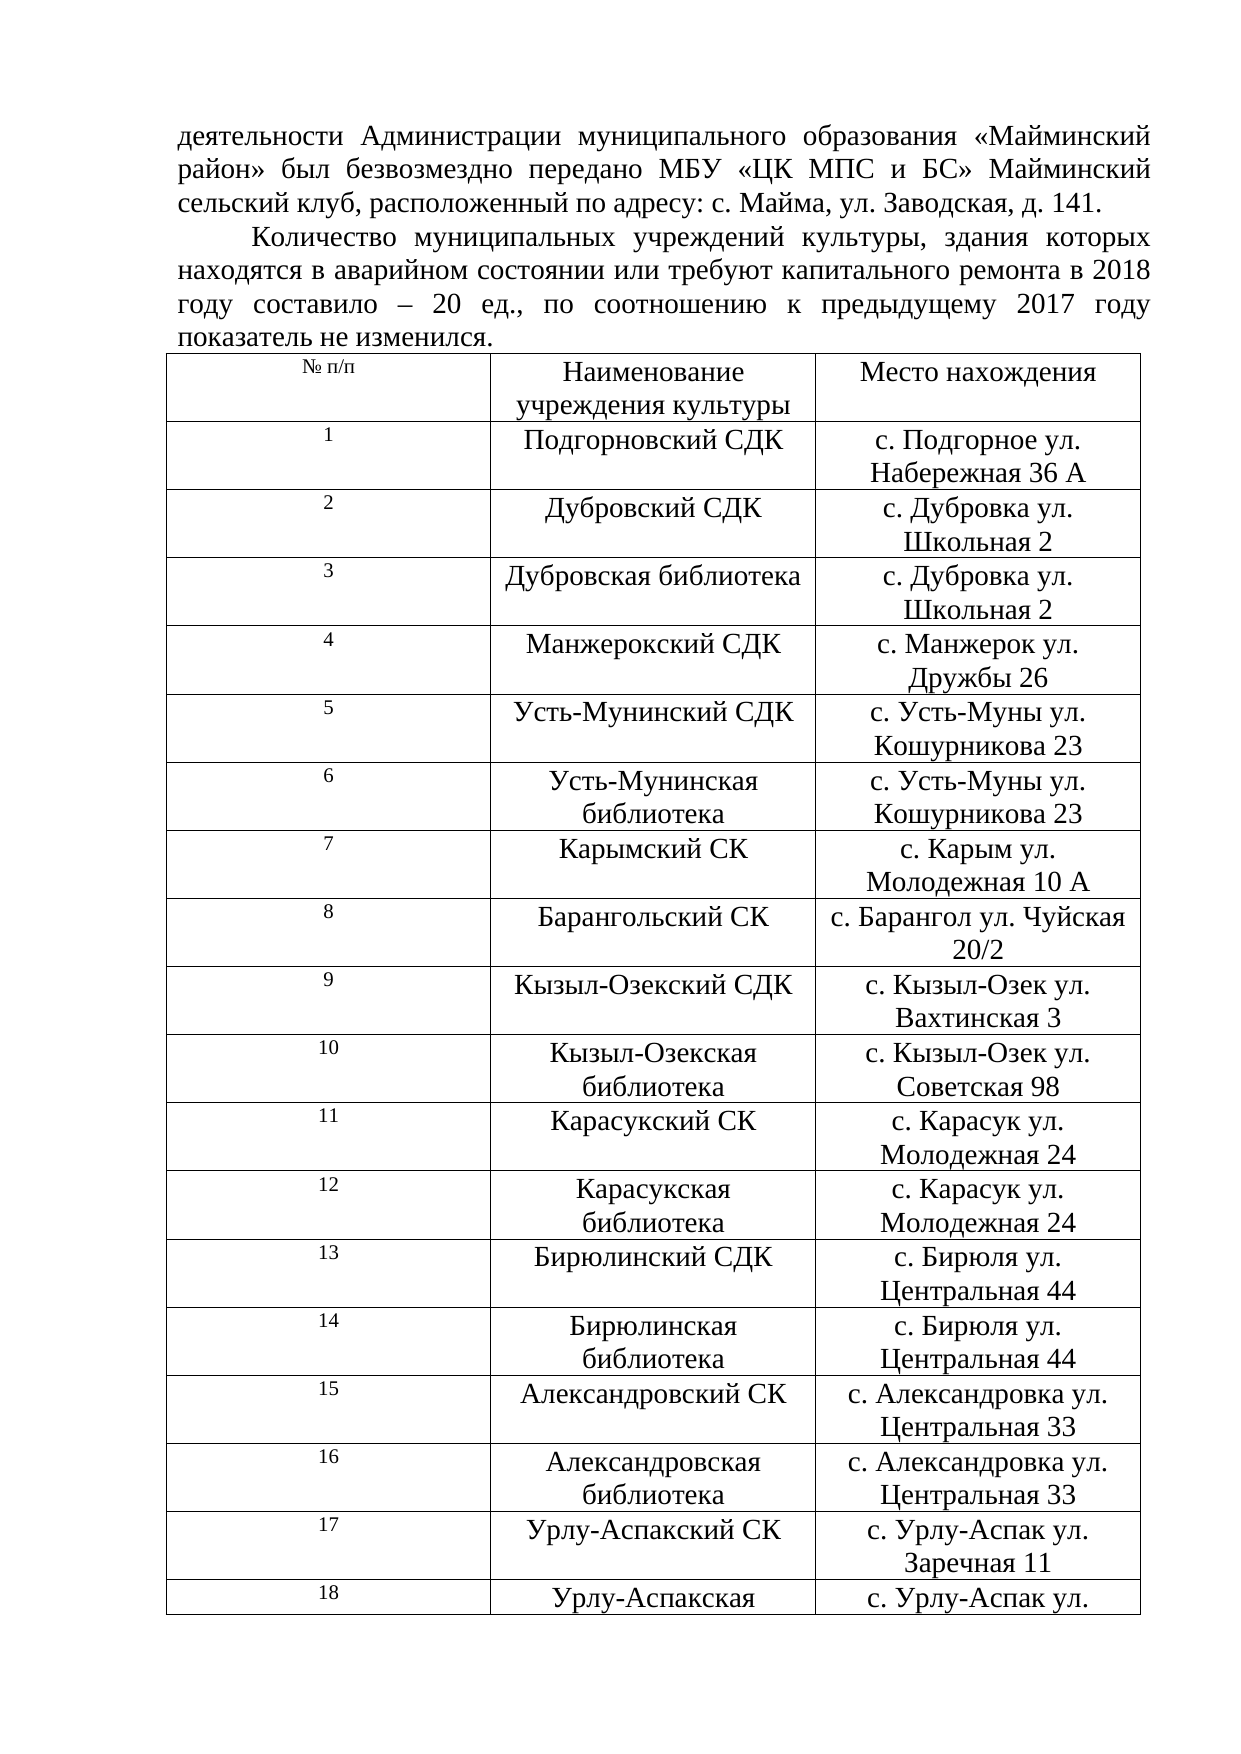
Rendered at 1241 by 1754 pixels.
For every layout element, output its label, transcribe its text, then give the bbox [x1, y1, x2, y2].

table_header Наименование учреждения культуры [491, 354, 815, 421]
table_cell Усть-Мунинская библиотека [491, 763, 815, 830]
table_cell Дубровский СДК [491, 490, 815, 557]
table_cell 14 [167, 1308, 490, 1375]
table_cell с. Бирюля ул. Центральная 44 [816, 1240, 1140, 1307]
table_cell 13 [167, 1240, 490, 1307]
table_header № п/п [167, 354, 490, 421]
table_cell Урлу-Аспакский СК [491, 1512, 815, 1579]
table_cell 2 [167, 490, 490, 557]
table_cell Бирюлинский СДК [491, 1240, 815, 1307]
table_cell 5 [167, 695, 490, 762]
table_cell 12 [167, 1171, 490, 1238]
table_cell с. Манжерок ул. Дружбы 26 [816, 626, 1140, 693]
table_cell с. Карым ул. Молодежная 10 А [816, 831, 1140, 898]
table_cell 18 [167, 1580, 490, 1614]
table_cell 10 [167, 1035, 490, 1102]
table_cell с. Кызыл-Озек ул. Советская 98 [816, 1035, 1140, 1102]
table_cell Кызыл-Озекская библиотека [491, 1035, 815, 1102]
table_cell 9 [167, 967, 490, 1034]
table_cell с. Карасук ул. Молодежная 24 [816, 1103, 1140, 1170]
table_cell Подгорновский СДК [491, 422, 815, 489]
table_cell с. Барангол ул. Чуйская 20/2 [816, 899, 1140, 966]
table_cell Александровская библиотека [491, 1444, 815, 1511]
table_cell Карасукский СК [491, 1103, 815, 1170]
table_cell 8 [167, 899, 490, 966]
table_cell 15 [167, 1376, 490, 1443]
table_cell Кызыл-Озекский СДК [491, 967, 815, 1034]
table_cell 11 [167, 1103, 490, 1170]
table_cell Барангольский СК [491, 899, 815, 966]
table_cell с. Александровка ул. Центральная 33 [816, 1376, 1140, 1443]
table_cell с. Усть-Муны ул. Кошурникова 23 [816, 695, 1140, 762]
table_cell с. Александровка ул. Центральная 33 [816, 1444, 1140, 1511]
table_header Место нахождения [816, 354, 1140, 421]
table_cell 1 [167, 422, 490, 489]
table_cell 16 [167, 1444, 490, 1511]
table_cell с. Карасук ул. Молодежная 24 [816, 1171, 1140, 1238]
table_cell с. Подгорное ул. Набережная 36 А [816, 422, 1140, 489]
table_cell с. Дубровка ул. Школьная 2 [816, 490, 1140, 557]
table_cell Карасукская библиотека [491, 1171, 815, 1238]
table_cell с. Дубровка ул. Школьная 2 [816, 558, 1140, 625]
table_cell 4 [167, 626, 490, 693]
table_cell с. Кызыл-Озек ул. Вахтинская 3 [816, 967, 1140, 1034]
table_cell Дубровская библиотека [491, 558, 815, 625]
table_cell 17 [167, 1512, 490, 1579]
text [177, 118, 1152, 219]
table_cell Манжерокский СДК [491, 626, 815, 693]
table_cell 6 [167, 763, 490, 830]
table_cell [816, 1580, 1140, 1614]
table_cell с. Усть-Муны ул. Кошурникова 23 [816, 763, 1140, 830]
table_cell с. Урлу-Аспак ул. Заречная 11 [816, 1512, 1140, 1579]
table_cell 7 [167, 831, 490, 898]
table_cell 3 [167, 558, 490, 625]
text Количество муниципальных учреждений культуры, здания которых находятся в аварийном состоянии или требуют капитального ремонта в 2018 году составило – 20 ед., по соотношению к предыдущему 2017 году показатель не изменился. [177, 219, 1152, 353]
table_cell Бирюлинская библиотека [491, 1308, 815, 1375]
table_cell Карымский СК [491, 831, 815, 898]
table_cell с. Бирюля ул. Центральная 44 [816, 1308, 1140, 1375]
table_cell Усть-Мунинский СДК [491, 695, 815, 762]
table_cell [491, 1580, 815, 1614]
table_cell Александровский СК [491, 1376, 815, 1443]
